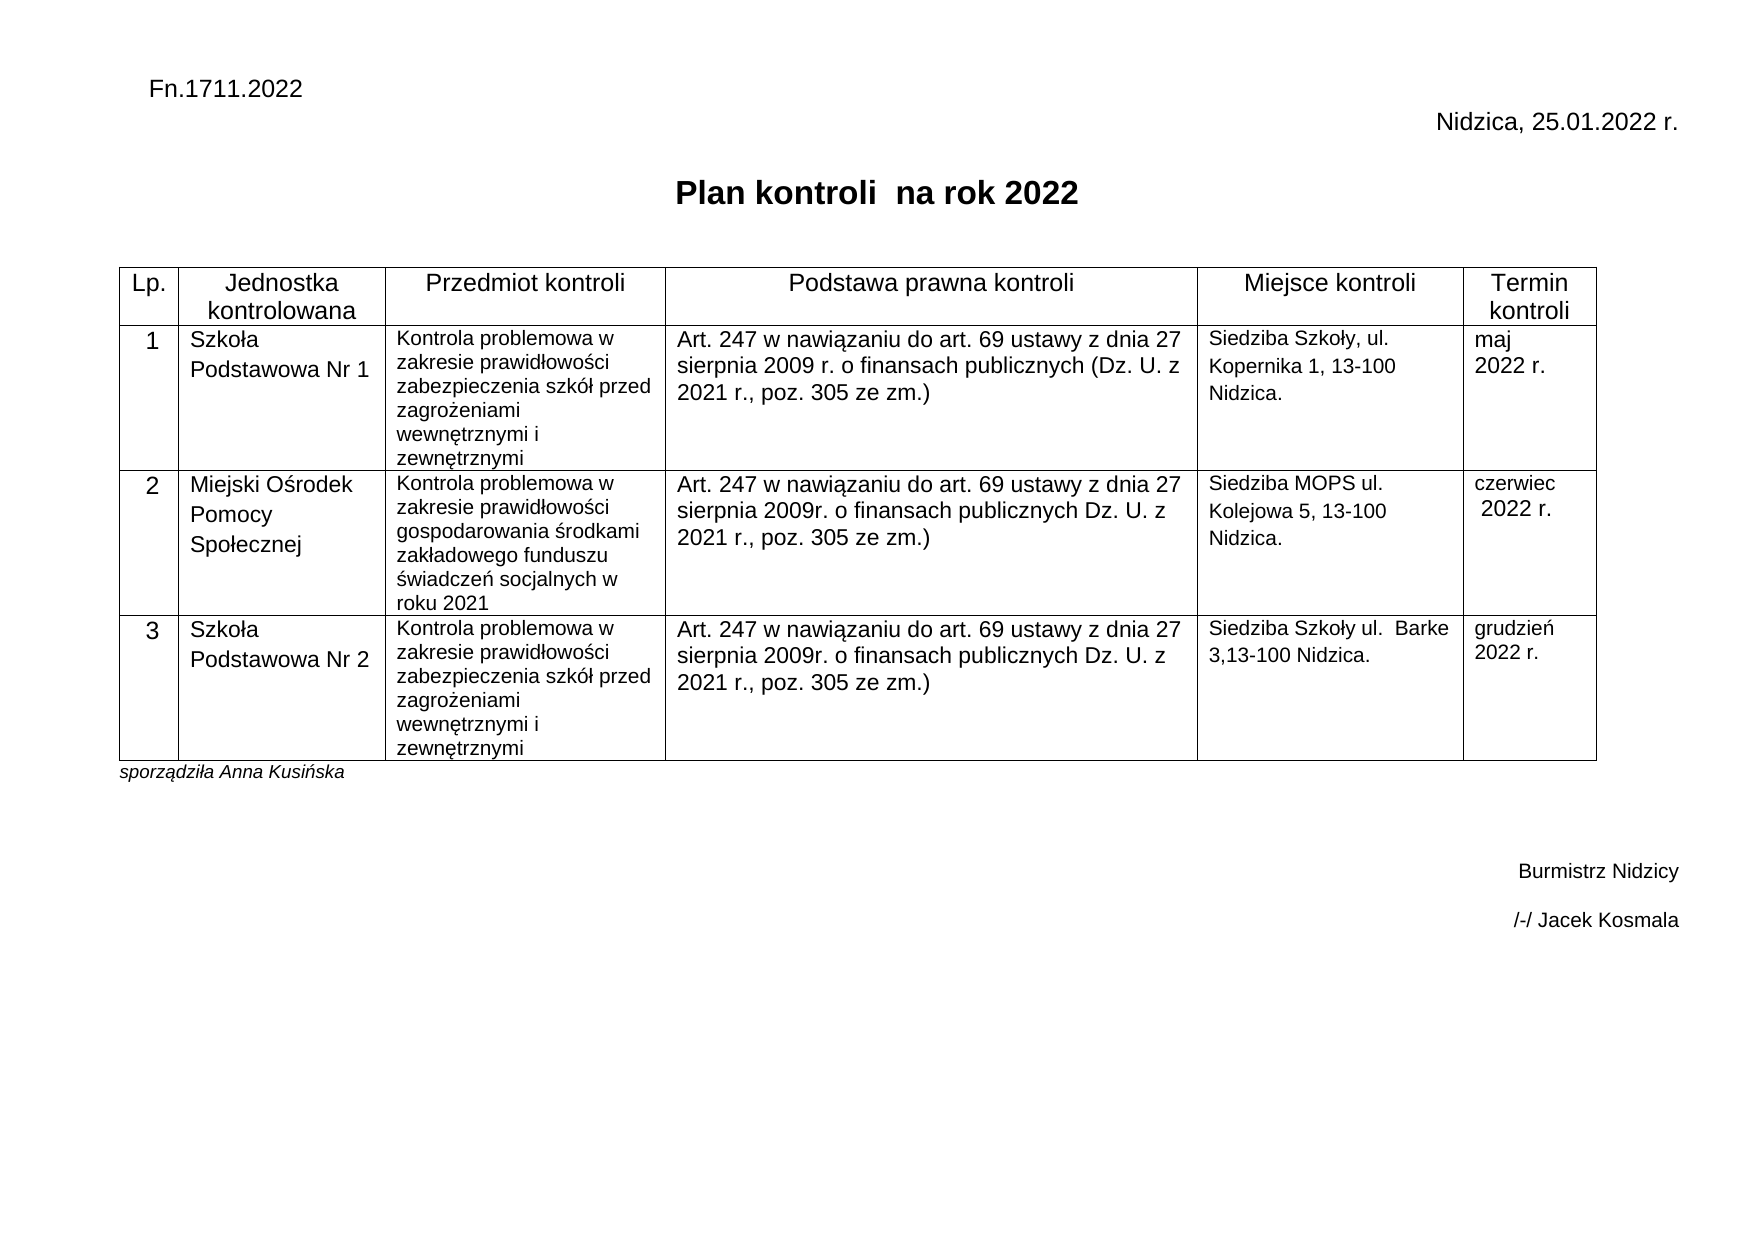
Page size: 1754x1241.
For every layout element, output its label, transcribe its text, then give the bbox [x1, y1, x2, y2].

table_cell Art. 247 w nawiązaniu do art. 69 ustawy z dnia 27 sierpnia 2009r. o finansach publicznych Dz. U. z 2021 r., poz. 305 ze zm.) [666, 471, 1197, 615]
table_header Lp. [120, 268, 178, 325]
table_header Podstawa prawna kontroli [666, 268, 1197, 325]
table_header Termin kontroli [1464, 268, 1596, 325]
table_cell Kontrola problemowa w zakresie prawidłowości zabezpieczenia szkół przed zagrożeniami wewnętrznymi i zewnętrznymi [386, 616, 665, 759]
text Plan kontroli na rok 2022 [75, 173, 1679, 211]
text /-/ Jacek Kosmala [75, 907, 1679, 931]
table_cell czerwiec 2022 r. [1464, 471, 1596, 615]
text Burmistrz Nidzicy [75, 859, 1679, 883]
table_cell grudzień 2022 r. [1464, 616, 1596, 759]
table_cell Art. 247 w nawiązaniu do art. 69 ustawy z dnia 27 sierpnia 2009r. o finansach publicznych Dz. U. z 2021 r., poz. 305 ze zm.) [666, 616, 1197, 759]
table_cell Art. 247 w nawiązaniu do art. 69 ustawy z dnia 27 sierpnia 2009 r. o finansach publicznych (Dz. U. z 2021 r., poz. 305 ze zm.) [666, 326, 1197, 470]
table_cell Siedziba Szkoły, ul. Kopernika 1, 13-100 Nidzica. [1198, 326, 1463, 470]
table_cell Szkoła Podstawowa Nr 2 [179, 616, 385, 759]
table_header Przedmiot kontroli [386, 268, 665, 325]
table_cell Miejski Ośrodek Pomocy Społecznej [179, 471, 385, 615]
table_header Miejsce kontroli [1198, 268, 1463, 325]
table_cell Kontrola problemowa w zakresie prawidłowości zabezpieczenia szkół przed zagrożeniami wewnętrznymi i zewnętrznymi [386, 326, 665, 470]
table_header Jednostka kontrolowana [179, 268, 385, 325]
table_cell Szkoła Podstawowa Nr 1 [179, 326, 385, 470]
table_cell Kontrola problemowa w zakresie prawidłowości gospodarowania środkami zakładowego funduszu świadczeń socjalnych w roku 2021 [386, 471, 665, 615]
table_cell maj 2022 r. [1464, 326, 1596, 470]
text Fn.1711.2022 [75, 74, 1679, 103]
table_cell 3 [120, 616, 178, 759]
text sporządziła Anna Kusińska [119, 761, 1679, 782]
table_cell 1 [120, 326, 178, 470]
table_cell 2 [120, 471, 178, 615]
table_cell Siedziba MOPS ul. Kolejowa 5, 13-100 Nidzica. [1198, 471, 1463, 615]
text Nidzica, 25.01.2022 r. [75, 107, 1679, 136]
table_cell Siedziba Szkoły ul. Barke 3,13-100 Nidzica. [1198, 616, 1463, 759]
